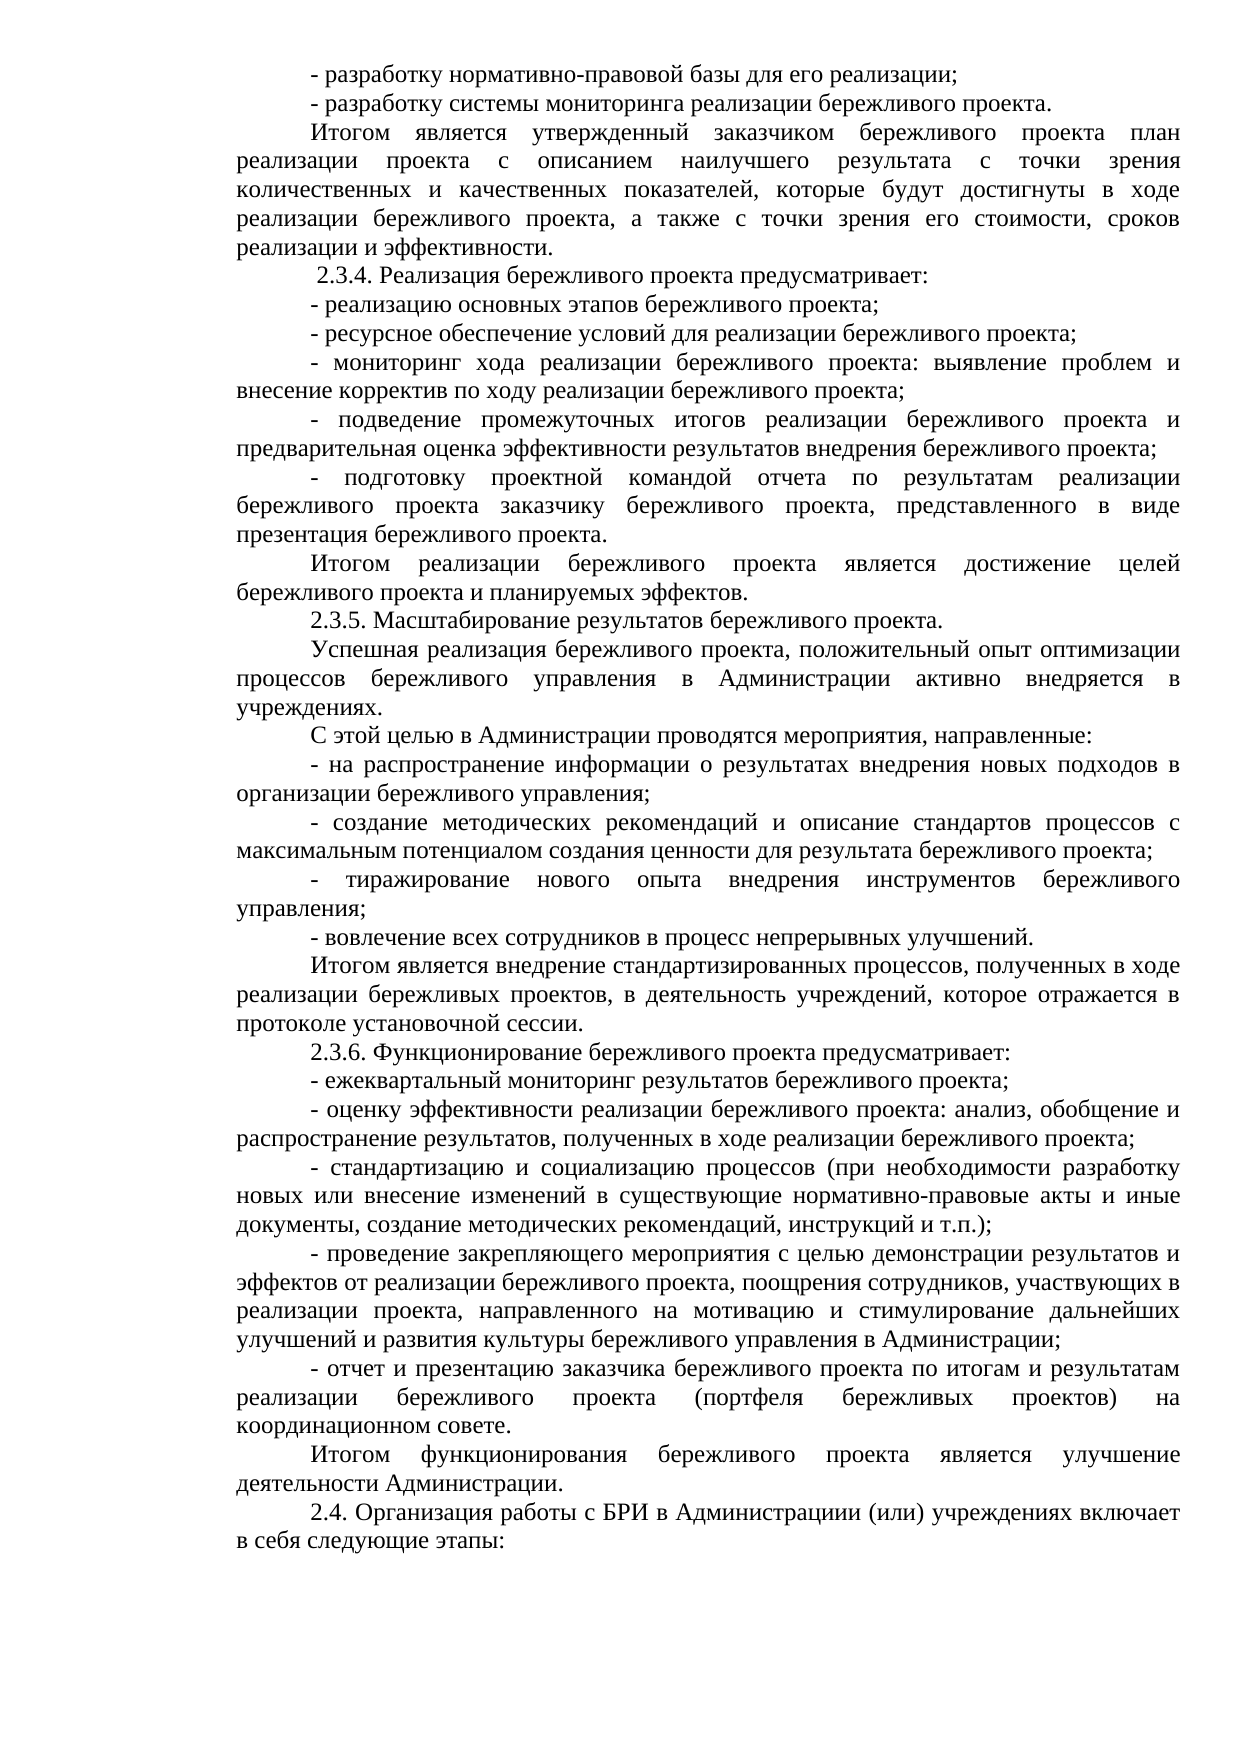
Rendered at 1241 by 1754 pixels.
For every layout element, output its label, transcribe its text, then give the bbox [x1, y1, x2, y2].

text - мониторинг хода реализации бережливого проекта: выявление проблем и внесение корректив по ходу реализации бережливого проекта; [236, 347, 1181, 404]
text - разработку нормативно-правовой базы для его реализации; [236, 59, 1181, 88]
text Итогом реализации бережливого проекта является достижение целей бережливого проекта и планируемых эффектов. [236, 548, 1181, 605]
text - подготовку проектной командой отчета по результатам реализации бережливого проекта заказчику бережливого проекта, представленного в виде презентация бережливого проекта. [236, 462, 1181, 548]
text - оценку эффективности реализации бережливого проекта: анализ, обобщение и распространение результатов, полученных в ходе реализации бережливого проекта; [236, 1094, 1181, 1152]
text С этой целью в Администрации проводятся мероприятия, направленные: [236, 720, 1181, 749]
text Итогом является утвержденный заказчиком бережливого проекта план реализации проекта с описанием наилучшего результата с точки зрения количественных и качественных показателей, которые будут достигнуты в ходе реализации бережливого проекта, а также с точки зрения его стоимости, сроков реализации и эффективности. [236, 117, 1181, 260]
text 2.3.5. Масштабирование результатов бережливого проекта. [236, 605, 1181, 634]
text - ежеквартальный мониторинг результатов бережливого проекта; [236, 1065, 1181, 1094]
text - создание методических рекомендаций и описание стандартов процессов с максимальным потенциалом создания ценности для результата бережливого проекта; [236, 807, 1181, 864]
text Успешная реализация бережливого проекта, положительный опыт оптимизации процессов бережливого управления в Администрации активно внедряется в учреждениях. [236, 634, 1181, 720]
text - тиражирование нового опыта внедрения инструментов бережливого управления; [236, 864, 1181, 922]
text - реализацию основных этапов бережливого проекта; [236, 289, 1181, 318]
text Итогом является внедрение стандартизированных процессов, полученных в ходе реализации бережливых проектов, в деятельность учреждений, которое отражается в протоколе установочной сессии. [236, 950, 1181, 1037]
text Итогом функционирования бережливого проекта является улучшение деятельности Администрации. [236, 1439, 1181, 1497]
text - стандартизацию и социализацию процессов (при необходимости разработку новых или внесение изменений в существующие нормативно-правовые акты и иные документы, создание методических рекомендаций, инструкций и т.п.); [236, 1152, 1181, 1238]
text - ресурсное обеспечение условий для реализации бережливого проекта; [236, 318, 1181, 347]
text - подведение промежуточных итогов реализации бережливого проекта и предварительная оценка эффективности результатов внедрения бережливого проекта; [236, 404, 1181, 462]
text 2.3.6. Функционирование бережливого проекта предусматривает: [236, 1037, 1181, 1065]
text - разработку системы мониторинга реализации бережливого проекта. [236, 88, 1181, 117]
text 2.3.4. Реализация бережливого проекта предусматривает: [236, 260, 1181, 289]
text - проведение закрепляющего мероприятия с целью демонстрации результатов и эффектов от реализации бережливого проекта, поощрения сотрудников, участвующих в реализации проекта, направленного на мотивацию и стимулирование дальнейших улучшений и развития культуры бережливого управления в Администрации; [236, 1238, 1181, 1353]
text - отчет и презентацию заказчика бережливого проекта по итогам и результатам реализации бережливого проекта (портфеля бережливых проектов) на координационном совете. [236, 1353, 1181, 1439]
text - на распространение информации о результатах внедрения новых подходов в организации бережливого управления; [236, 749, 1181, 807]
text 2.4. Организация работы с БРИ в Администрациии (или) учреждениях включает в себя следующие этапы: [236, 1497, 1181, 1554]
text - вовлечение всех сотрудников в процесс непрерывных улучшений. [236, 922, 1181, 950]
